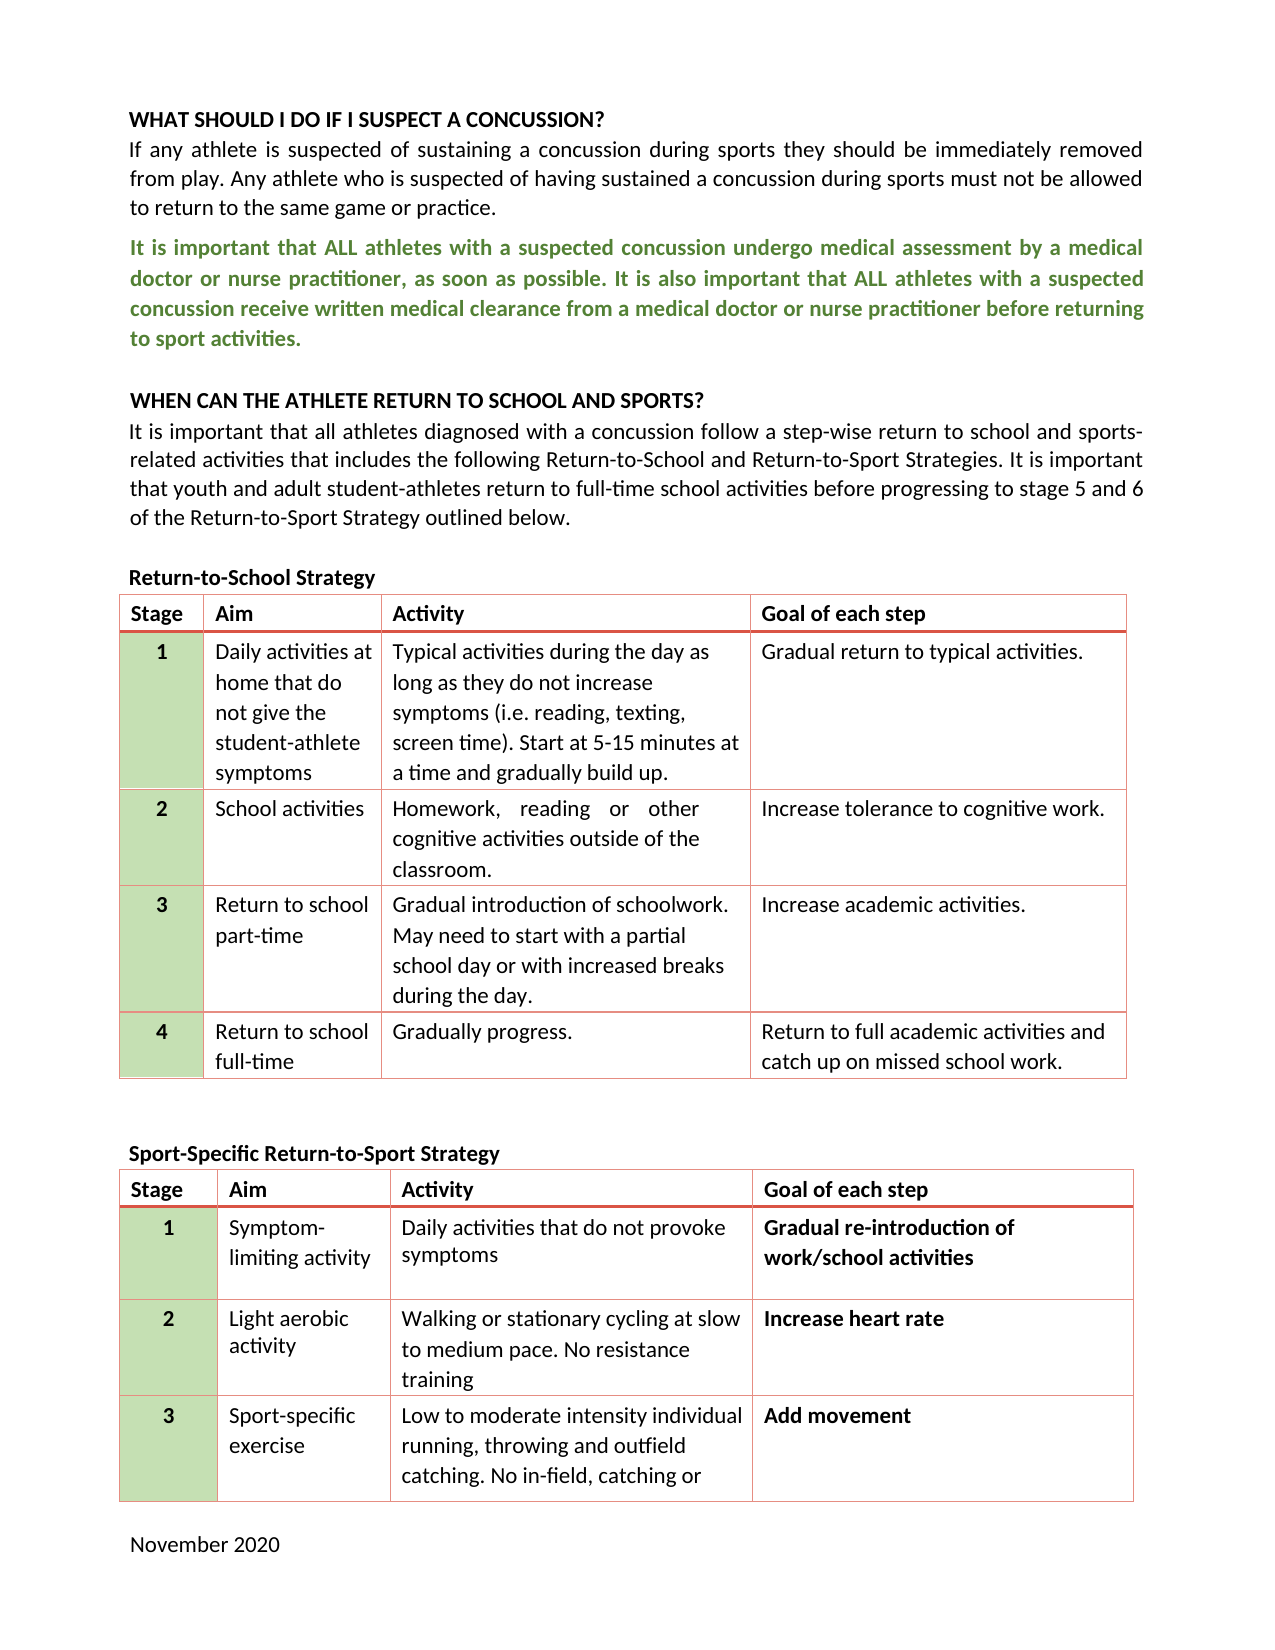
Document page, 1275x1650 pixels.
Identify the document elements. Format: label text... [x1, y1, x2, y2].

text Sport-Specific Return-to-Sport Strategy [128, 1139, 1145, 1167]
table_cell Gradual return to typical activities. [751, 633, 1126, 788]
text If any athlete is suspected of sustaining a concussion during sports they should be immediately removed from play. Any athlete who is suspected of having sustained a concussion during sports must not be allowed to return to the same game or practice. [128, 135, 1145, 221]
text It is important that ALL athletes with a suspected concussion undergo medical assessment by a medical doctor or nurse practitioner, as soon as possible. It is also important that ALL athletes with a suspected concussion receive written medical clearance from a medical doctor or nurse practitioner before returning to sport activities. [130, 233, 1145, 352]
text WHEN CAN THE ATHLETE RETURN TO SCHOOL AND SPORTS? [130, 387, 1145, 414]
table_cell 1 [120, 633, 203, 788]
table_cell 3 [120, 886, 203, 1011]
table_cell 4 [120, 1013, 203, 1077]
table_cell Symptom- limiting activity [218, 1208, 390, 1299]
table_cell Gradually progress. [382, 1013, 750, 1077]
text It is important that all athletes diagnosed with a concussion follow a step-wise return to school and sports-related activities that includes the following Return-to-School and Return-to-Sport Strategies. It is important that youth and adult student-athletes return to full-time school activities before progressing to stage 5 and 6 of the Return-to-Sport Strategy outlined below. [128, 417, 1145, 531]
table_cell Increase tolerance to cognitive work. [751, 790, 1126, 885]
table_cell Return to full academic activities and catch up on missed school work. [751, 1013, 1126, 1077]
table_header Stage [120, 1170, 217, 1205]
table_cell Return to school part-time [204, 886, 381, 1011]
table_cell Gradual introduction of schoolwork. May need to start with a partial school day or with increased breaks during the day. [382, 886, 750, 1011]
table_cell 1 [120, 1208, 217, 1299]
table_cell Return to school full-time [204, 1013, 381, 1077]
table_cell 2 [120, 1300, 217, 1395]
table_cell Daily activities that do not provoke symptoms [391, 1208, 752, 1299]
table_header Activity [382, 595, 750, 629]
text Return-to-School Strategy [128, 563, 1145, 591]
table_cell School activities [204, 790, 381, 885]
table_cell Typical activities during the day as long as they do not increase symptoms (i.e. reading, texting, screen time). Start at 5-15 minutes at a time and gradually build up. [382, 633, 750, 788]
table_header Activity [391, 1170, 752, 1205]
table_cell Light aerobic activity [218, 1300, 390, 1395]
table_cell Add movement [753, 1396, 1133, 1501]
table_header Stage [120, 595, 203, 629]
table_header Goal of each step [751, 595, 1126, 629]
table_header Aim [218, 1170, 390, 1205]
table_cell Increase academic activities. [751, 886, 1126, 1011]
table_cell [218, 1396, 390, 1501]
table_cell Gradual re-introduction of work/school activities [753, 1208, 1133, 1299]
table_cell 3 [120, 1396, 217, 1501]
table_header Aim [204, 595, 381, 629]
text WHAT SHOULD I DO IF I SUSPECT A CONCUSSION? [128, 105, 1145, 133]
table_cell Daily activities at home that do not give the student-athlete symptoms [204, 633, 381, 788]
table_cell 2 [120, 790, 203, 885]
table_header Goal of each step [753, 1170, 1133, 1205]
table_cell Homework, reading or other cognitive activities outside of the classroom. [382, 790, 750, 885]
table_cell Increase heart rate [753, 1300, 1133, 1395]
table_cell Walking or stationary cycling at slow to medium pace. No resistance training [391, 1300, 752, 1395]
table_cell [391, 1396, 752, 1501]
